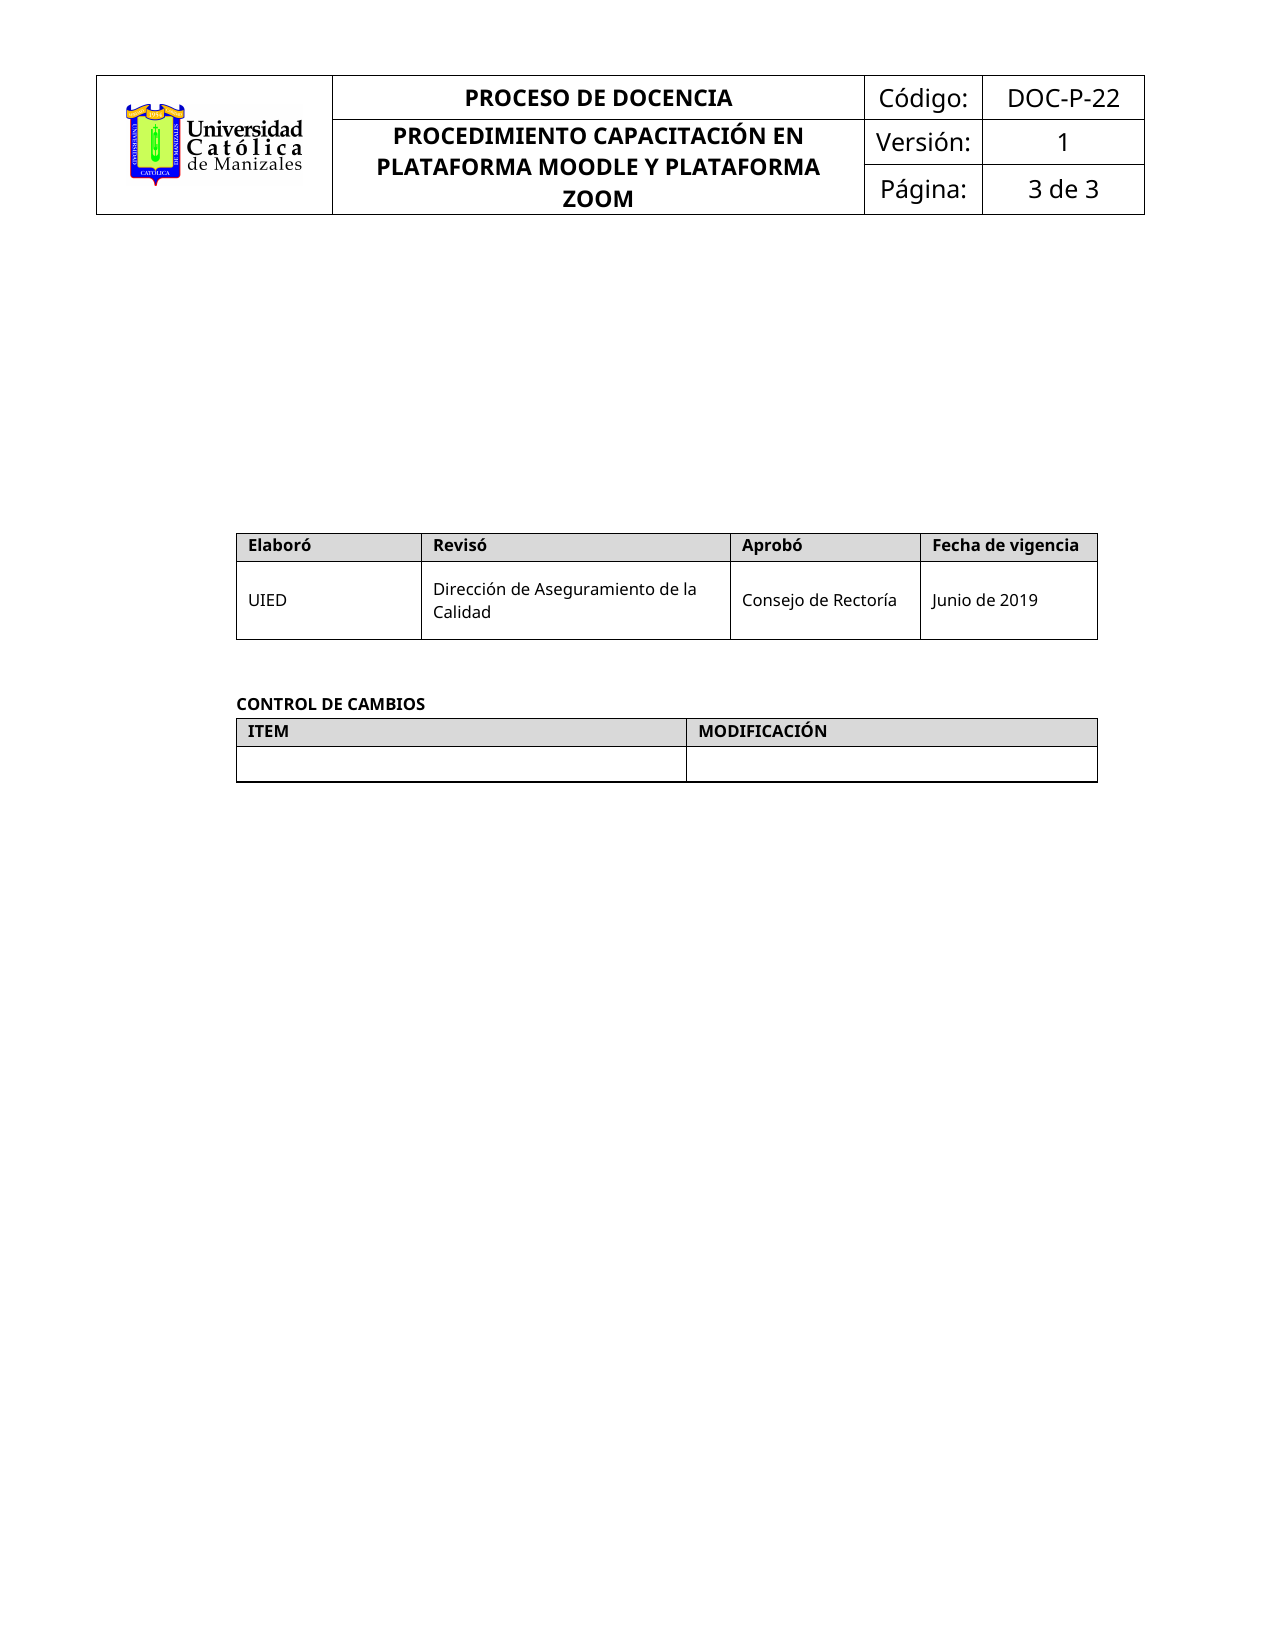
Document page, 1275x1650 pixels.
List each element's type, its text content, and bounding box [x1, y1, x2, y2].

table_cell [237, 747, 686, 781]
table_header Revisó [422, 534, 730, 561]
table_header ITEM [237, 719, 686, 746]
text CONTROL DE CAMBIOS [236, 692, 1098, 715]
picture [126, 104, 303, 186]
table_cell UIED [237, 562, 421, 639]
table_cell Dirección de Aseguramiento de la Calidad [422, 562, 730, 639]
table_cell Junio de 2019 [921, 562, 1097, 639]
table_header MODIFICACIÓN [687, 719, 1097, 746]
table_cell [687, 747, 1097, 781]
table_cell Consejo de Rectoría [731, 562, 920, 639]
table_header Fecha de vigencia [921, 534, 1097, 561]
table_header Aprobó [731, 534, 920, 561]
table_header Elaboró [237, 534, 421, 561]
